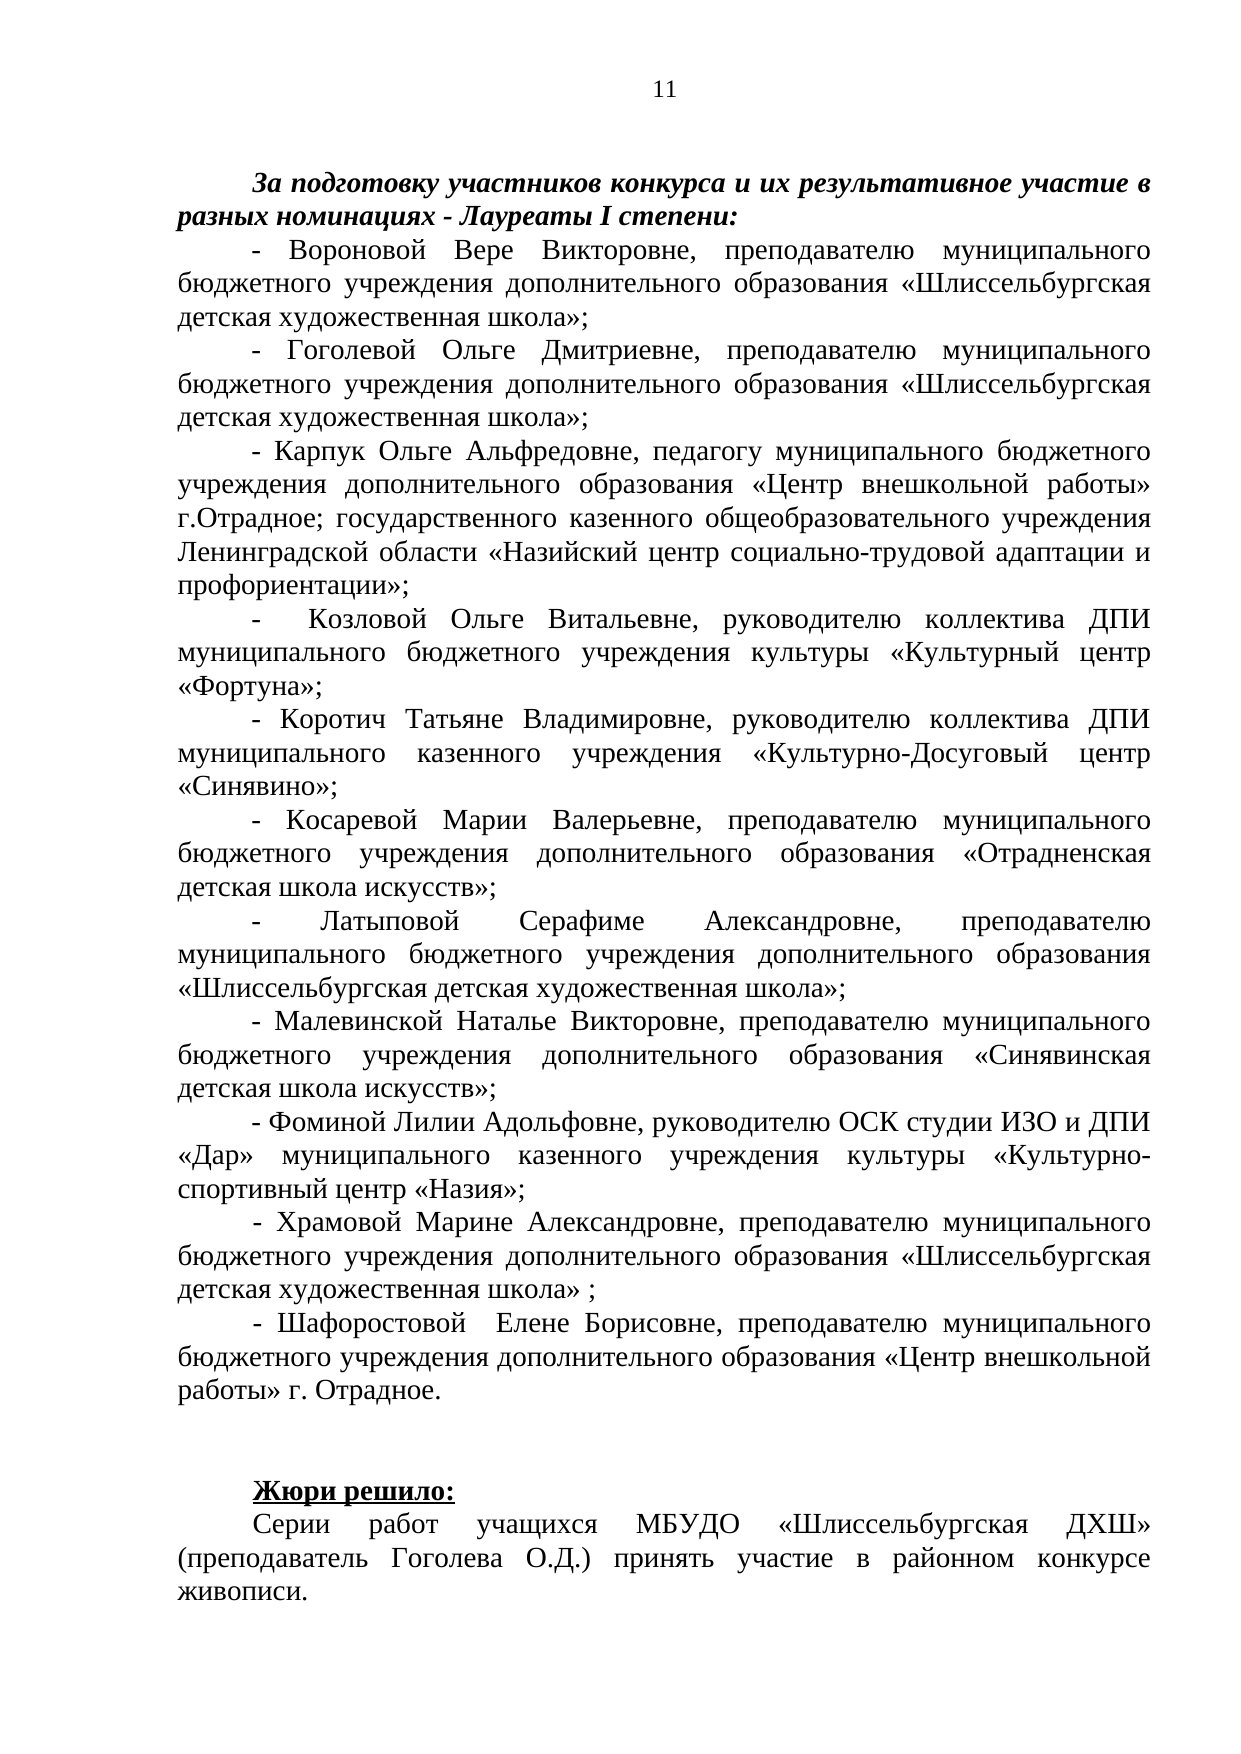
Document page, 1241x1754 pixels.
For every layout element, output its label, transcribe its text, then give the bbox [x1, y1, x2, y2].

text - Латыповой Серафиме Александровне, преподавателю муниципального бюджетного учреждения дополнительного образования «Шлиссельбургская детская художественная школа»; [177, 903, 1152, 1003]
text - Фоминой Лилии Адольфовне, руководителю ОСК студии ИЗО и ДПИ «Дар» муниципального казенного учреждения культуры «Культурно-спортивный центр «Назия»; [177, 1104, 1152, 1204]
text - Козловой Ольге Витальевне, руководителю коллектива ДПИ муниципального бюджетного учреждения культуры «Культурный центр «Фортуна»; [177, 601, 1152, 701]
text Жюри решило: [177, 1473, 1152, 1506]
text - Храмовой Марине Александровне, преподавателю муниципального бюджетного учреждения дополнительного образования «Шлиссельбургская детская художественная школа» ; [177, 1204, 1152, 1305]
text - Косаревой Марии Валерьевне, преподавателю муниципального бюджетного учреждения дополнительного образования «Отрадненская детская школа искусств»; [177, 802, 1152, 903]
text За подготовку участников конкурса и их результативное участие в разных номинациях - Лауреаты I степени: [177, 165, 1152, 232]
text - Малевинской Наталье Викторовне, преподавателю муниципального бюджетного учреждения дополнительного образования «Синявинская детская школа искусств»; [177, 1003, 1152, 1104]
text - Карпук Ольге Альфредовне, педагогу муниципального бюджетного учреждения дополнительного образования «Центр внешкольной работы» г.Отрадное; государственного казенного общеобразовательного учреждения Ленинградской области «Назийский центр социально-трудовой адаптации и профориентации»; [177, 433, 1152, 601]
text - Вороновой Вере Викторовне, преподавателю муниципального бюджетного учреждения дополнительного образования «Шлиссельбургская детская художественная школа»; [177, 232, 1152, 332]
text Серии работ учащихся МБУДО «Шлиссельбургская ДХШ» (преподаватель Гоголева О.Д.) принять участие в районном конкурсе живописи. [177, 1506, 1152, 1607]
text - Шафоростовой Елене Борисовне, преподавателю муниципального бюджетного учреждения дополнительного образования «Центр внешкольной работы» г. Отрадное. [177, 1305, 1152, 1406]
text - Гоголевой Ольге Дмитриевне, преподавателю муниципального бюджетного учреждения дополнительного образования «Шлиссельбургская детская художественная школа»; [177, 332, 1152, 433]
text - Коротич Татьяне Владимировне, руководителю коллектива ДПИ муниципального казенного учреждения «Культурно-Досуговый центр «Синявино»; [177, 701, 1152, 802]
